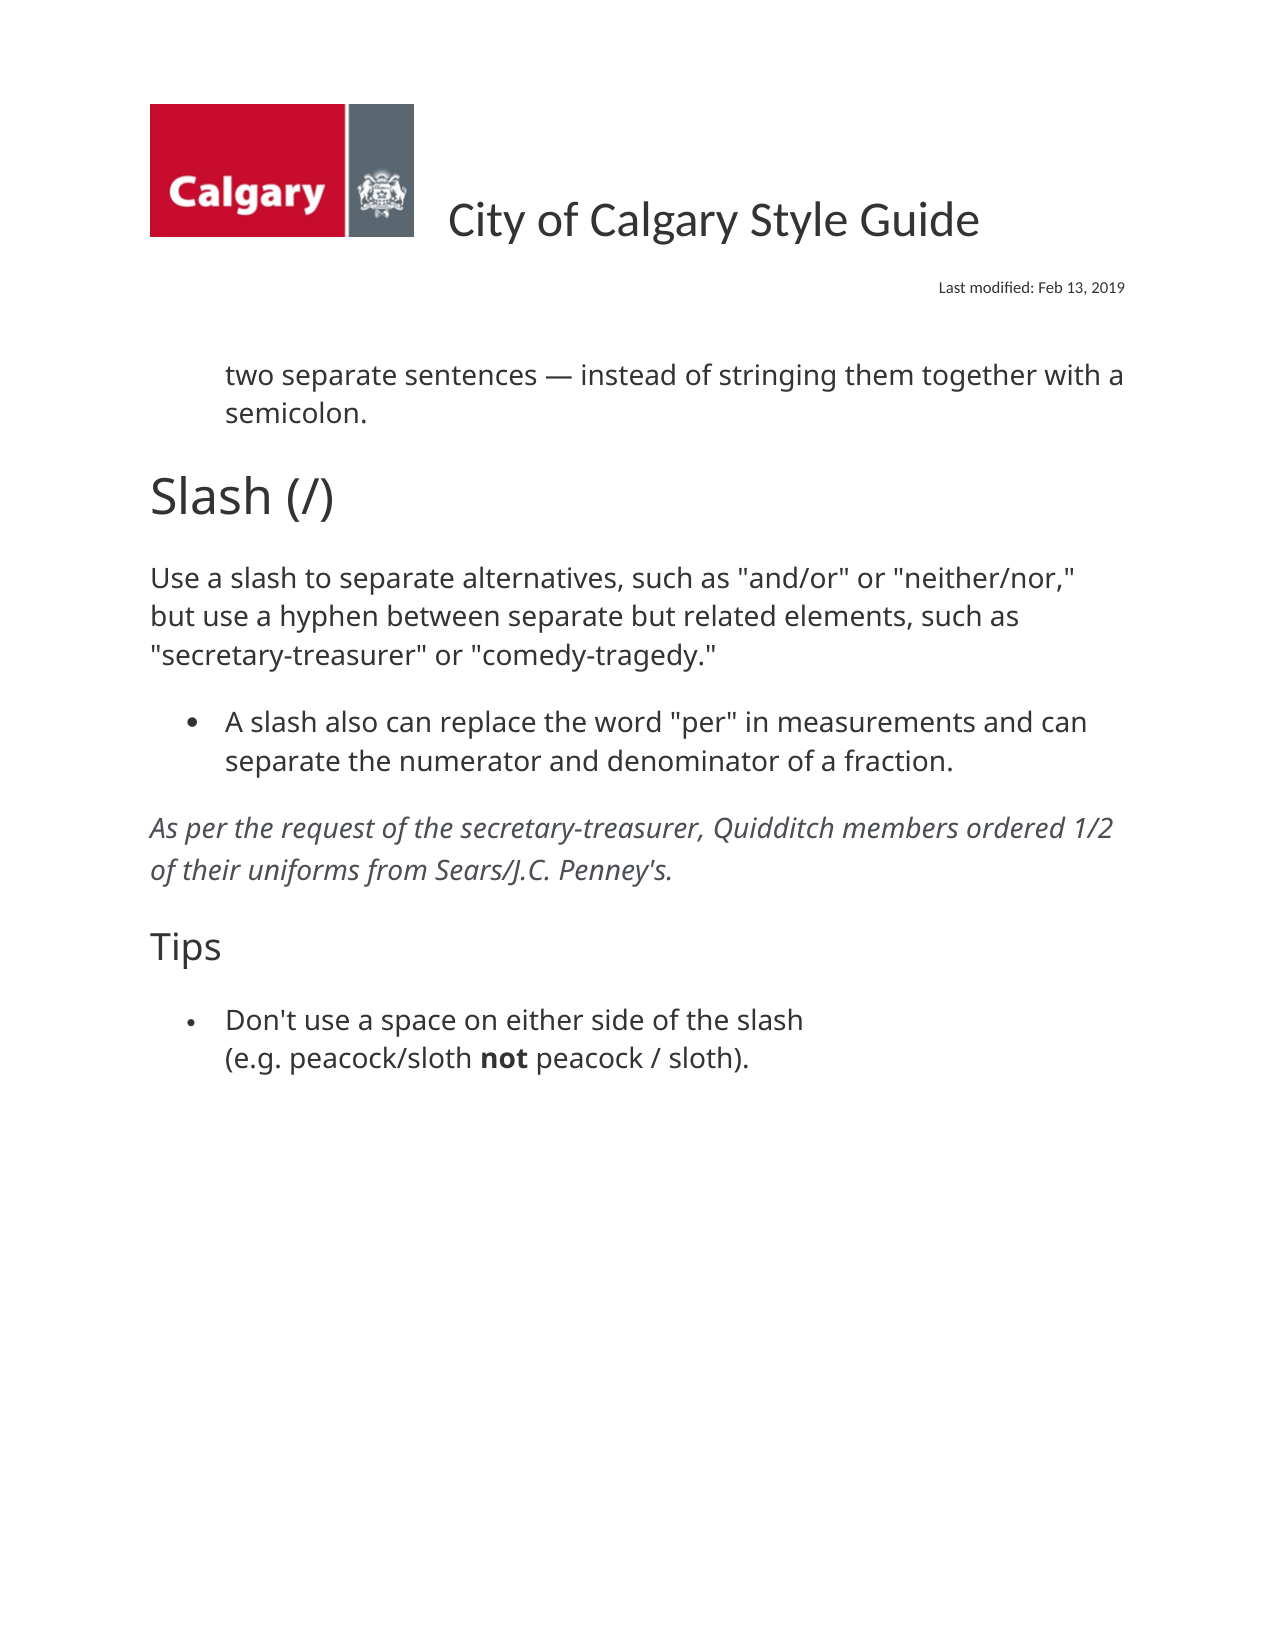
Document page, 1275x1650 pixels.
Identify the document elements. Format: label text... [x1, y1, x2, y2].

subtitle Tips [150, 920, 1125, 971]
picture [150, 104, 414, 237]
list A slash also can replace the word "per" in measurements and can separate the numerator and denominator of a fraction. [187, 703, 1125, 779]
list Don't use a space on either side of the slash (e.g. peacock/sloth not peacock / sloth). [187, 1001, 1125, 1077]
text As per the request of the secretary-treasurer, Quidditch members ordered 1/2 of their uniforms from Sears/J.C. Penney's. [150, 808, 1125, 888]
text Use a slash to separate alternatives, such as "and/or" or "neither/nor," but use a hyphen between separate but related elements, such as "secretary-treasurer" or "comedy-tragedy." [150, 558, 1125, 673]
subtitle Slash (/) [150, 461, 1125, 529]
